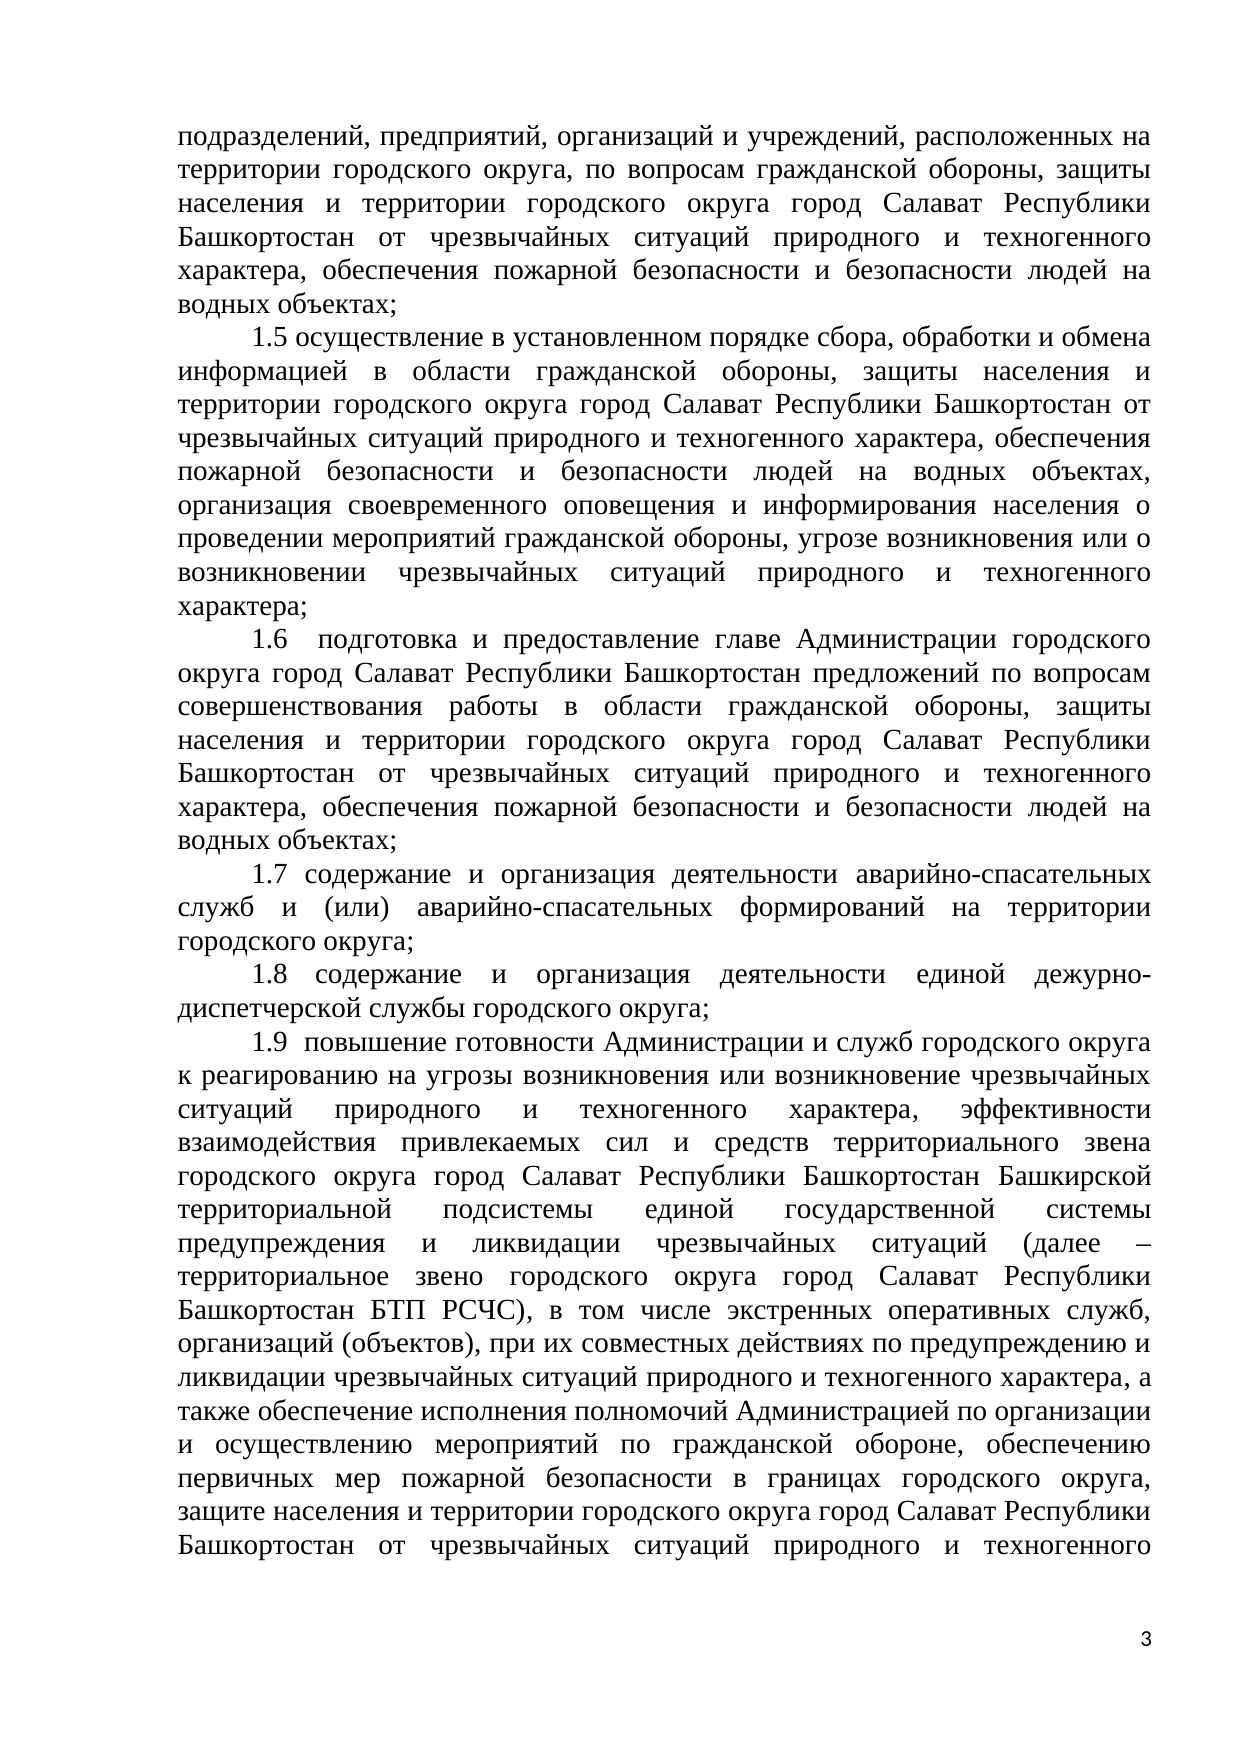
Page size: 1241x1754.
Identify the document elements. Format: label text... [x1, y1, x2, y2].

text 1.6 подготовка и предоставление главе Администрации городского округа город Салават Республики Башкортостан предложений по вопросам совершенствования работы в области гражданской обороны, защиты населения и территории городского округа город Салават Республики Башкортостан от чрезвычайных ситуаций природного и техногенного характера, обеспечения пожарной безопасности и безопасности людей на водных объектах; [177, 621, 1152, 856]
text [177, 118, 1152, 319]
text 1.5 осуществление в установленном порядке сбора, обработки и обмена информацией в области гражданской обороны, защиты населения и территории городского округа город Салават Республики Башкортостан от чрезвычайных ситуаций природного и техногенного характера, обеспечения пожарной безопасности и безопасности людей на водных объектах, организация своевременного оповещения и информирования населения о проведении мероприятий гражданской обороны, угрозе возникновения или о возникновении чрезвычайных ситуаций природного и техногенного характера; [177, 319, 1152, 621]
text 1.8 содержание и организация деятельности единой дежурно-диспетчерской службы городского округа; [177, 957, 1152, 1024]
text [177, 1024, 1152, 1560]
text 1.7 содержание и организация деятельности аварийно-спасательных служб и (или) аварийно-спасательных формирований на территории городского округа; [177, 856, 1152, 957]
